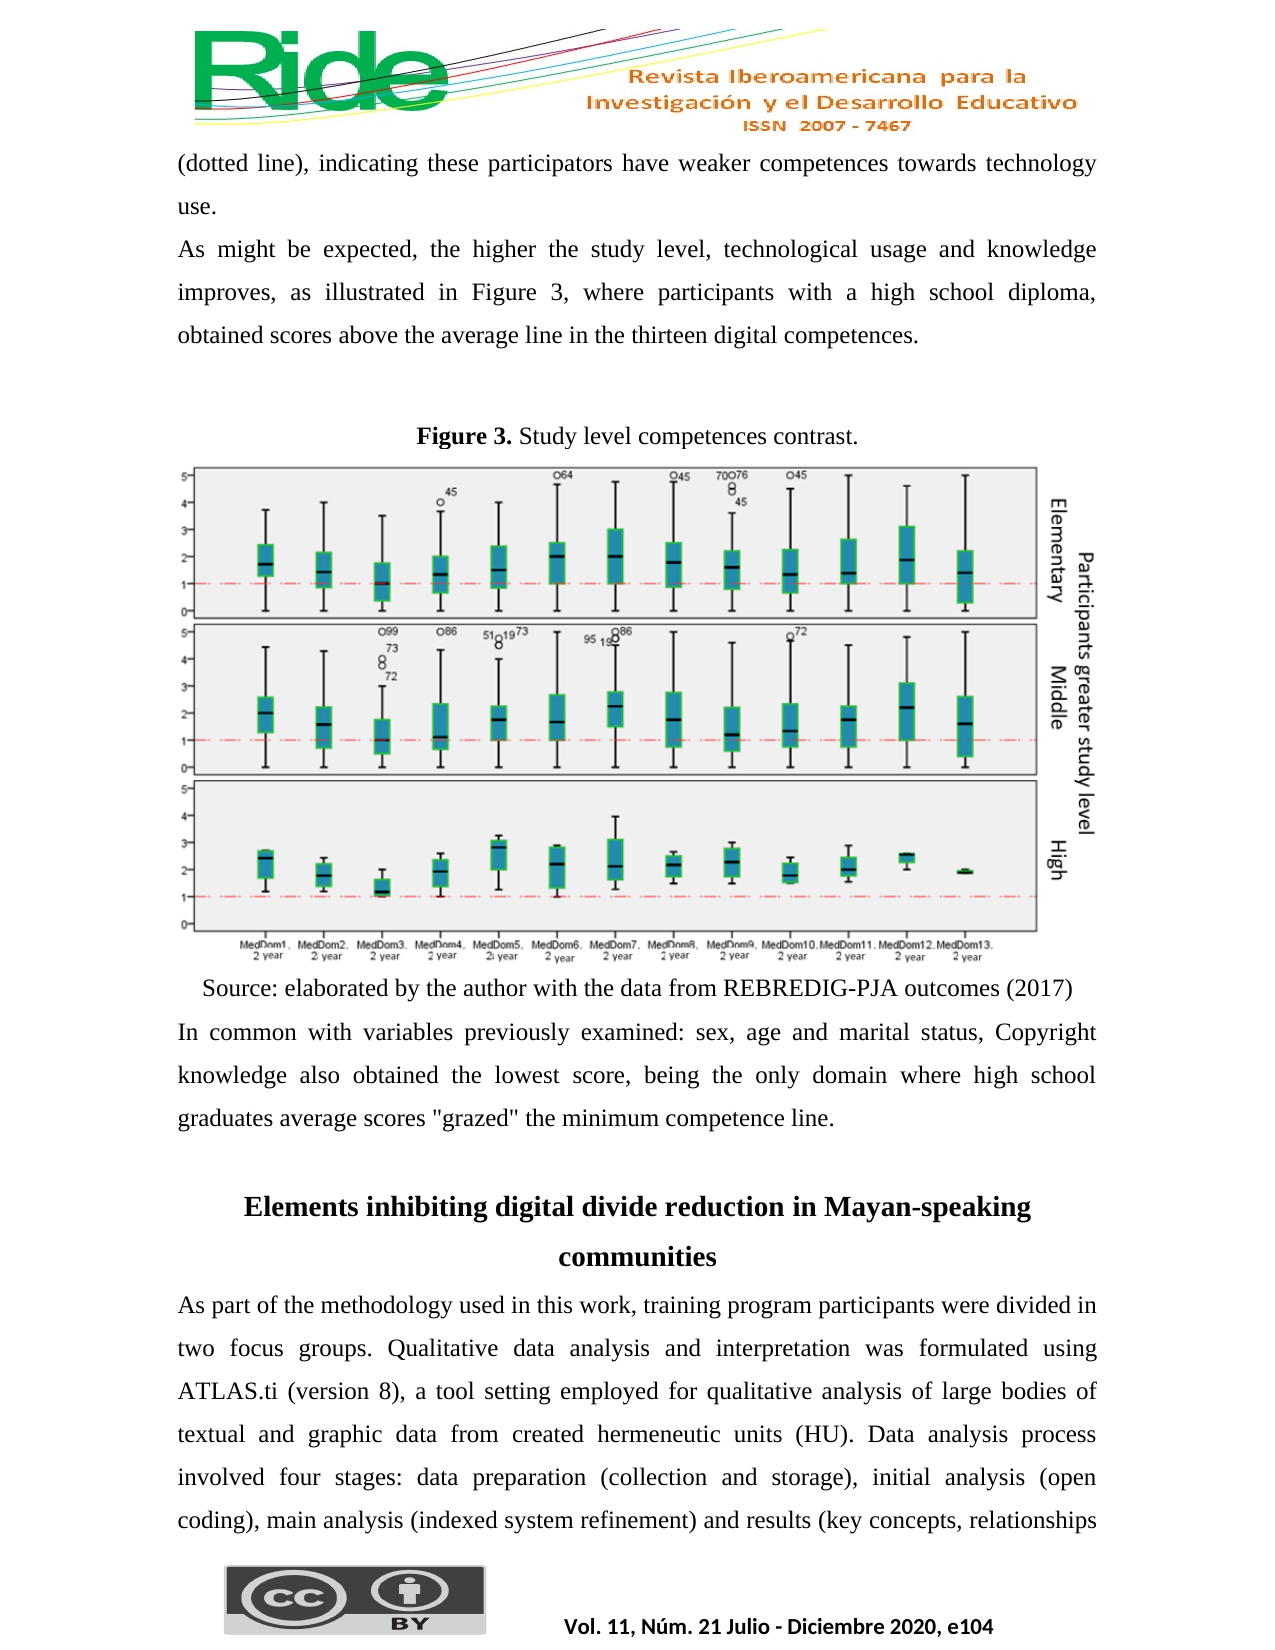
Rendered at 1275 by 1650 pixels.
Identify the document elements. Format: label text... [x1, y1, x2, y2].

text Elements inhibiting digital divide reduction in Mayan-speaking communities [177, 1189, 1098, 1273]
text Figure 3. Study level competences contrast. [177, 421, 1098, 449]
text As might be expected, the higher the study level, technological usage and knowledge improves, as illustrated in Figure 3, where participants with a high school diploma, obtained scores above the average line in the thirteen digital competences. [177, 234, 1098, 349]
picture [223, 1565, 487, 1635]
text In common with variables previously examined: sex, age and marital status, Copyright knowledge also obtained the lowest score, being the only domain where high school graduates average scores "grazed" the minimum competence line. [177, 1017, 1098, 1132]
text Source: elaborated by the author with the data from REBREDIG-PJA outcomes (2017) [177, 974, 1098, 1002]
picture [177, 449, 1098, 974]
picture [194, 29, 1081, 134]
